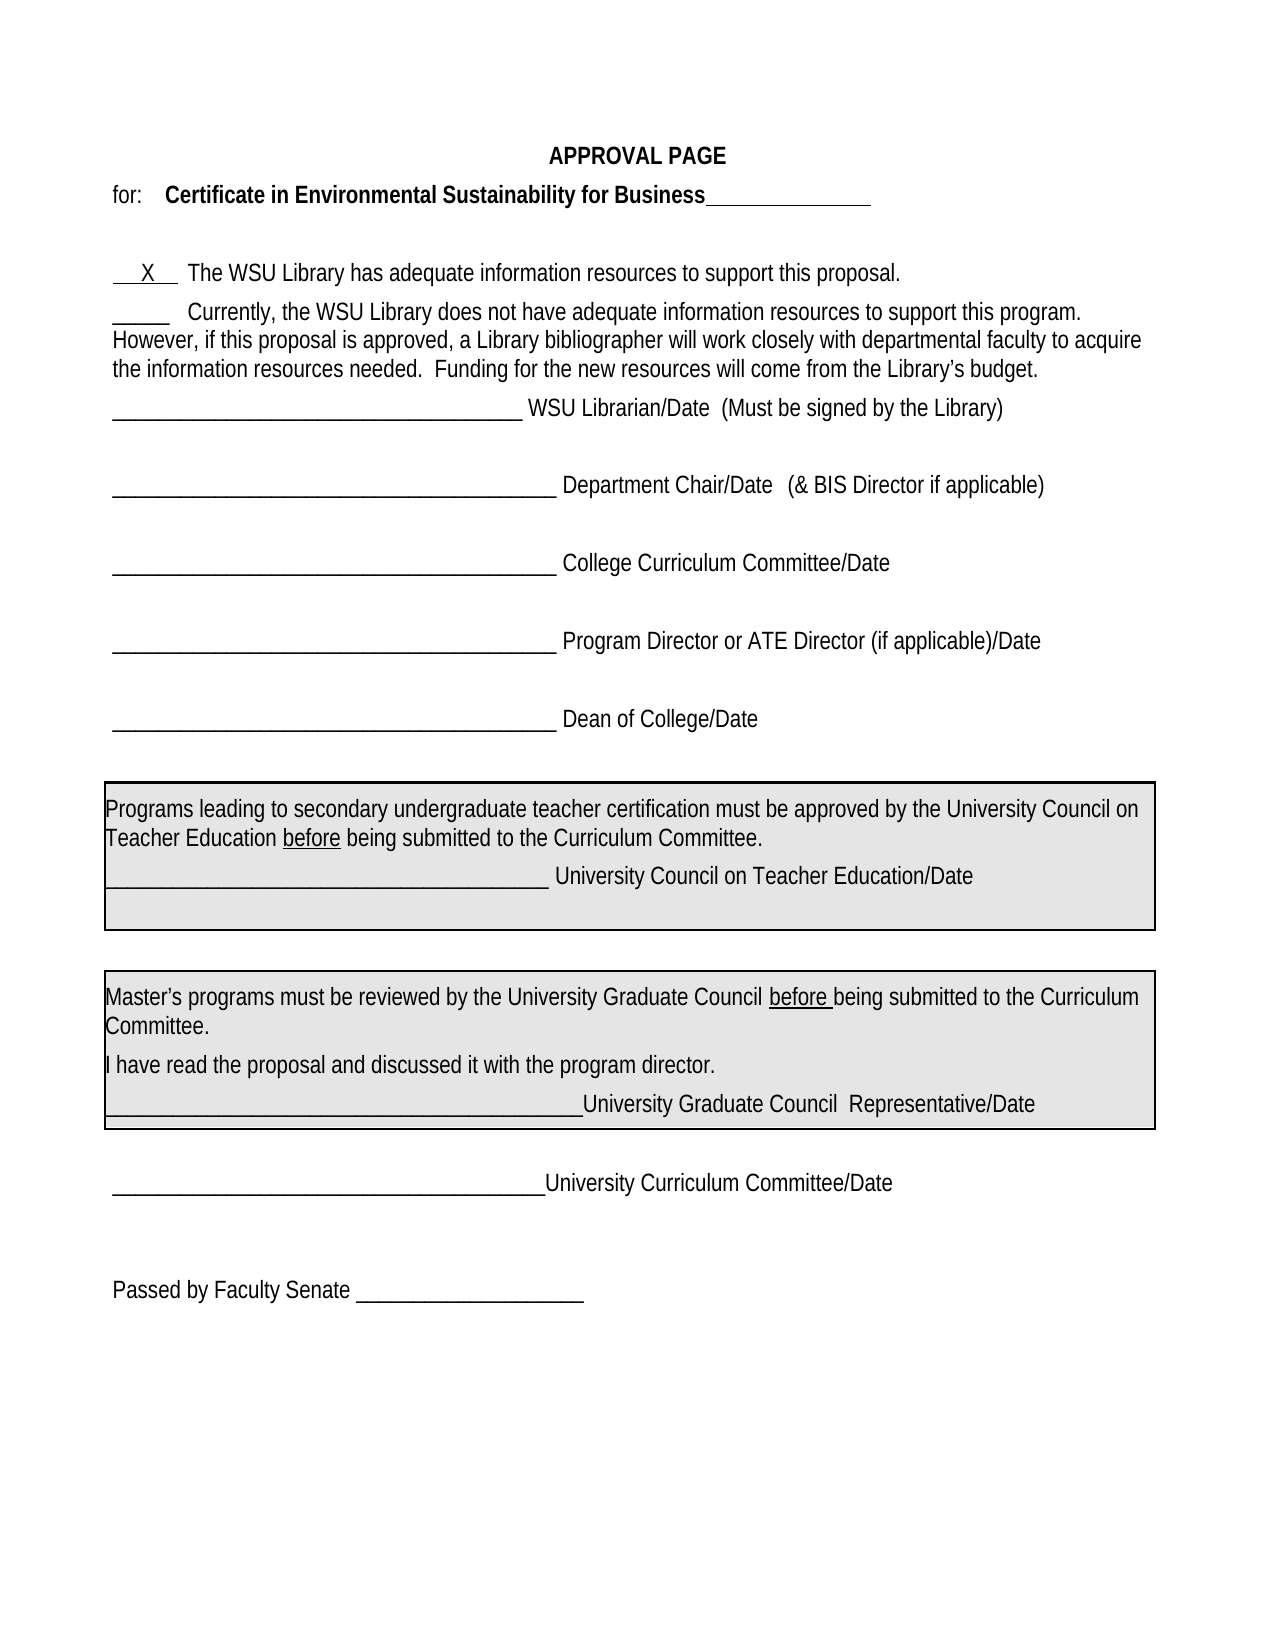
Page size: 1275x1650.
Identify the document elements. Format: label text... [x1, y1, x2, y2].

text APPROVAL PAGE [112, 141, 1162, 170]
text Passed by Faculty Senate ____________________ [112, 1275, 1162, 1303]
table_header Programs leading to secondary undergraduate teacher certification must be approved by the University Council on Teacher Education before being submitted to the Curriculum Committee. _______________________________________ University Council on Teacher Education/Date [106, 784, 1154, 929]
text X The WSU Library has adequate information resources to support this proposal. [112, 258, 1162, 286]
text _______________________________________ Dean of College/Date [112, 704, 1162, 732]
table_header Master’s programs must be reviewed by the University Graduate Council before being submitted to the Curriculum Committee. I have read the proposal and discussed it with the program director. __________________________________________University Graduate Council Representative/Date [106, 972, 1154, 1127]
text _______________________________________ Program Director or ATE Director (if applicable)/Date [112, 626, 1162, 654]
text _______________________________________ Department Chair/Date (& BIS Director if applicable) [112, 471, 1162, 499]
text for: Certificate in Environmental Sustainability for Business [112, 180, 1162, 209]
text ______________________________________University Curriculum Committee/Date [112, 1168, 1162, 1197]
text _____ Currently, the WSU Library does not have adequate information resources to support this program. However, if this proposal is approved, a Library bibliographer will work closely with departmental faculty to acquire the information resources needed. Funding for the new resources will come from the Library’s budget. [112, 297, 1162, 383]
text ____________________________________ WSU Librarian/Date (Must be signed by the Library) [112, 393, 1162, 421]
text _______________________________________ College Curriculum Committee/Date [112, 548, 1162, 577]
